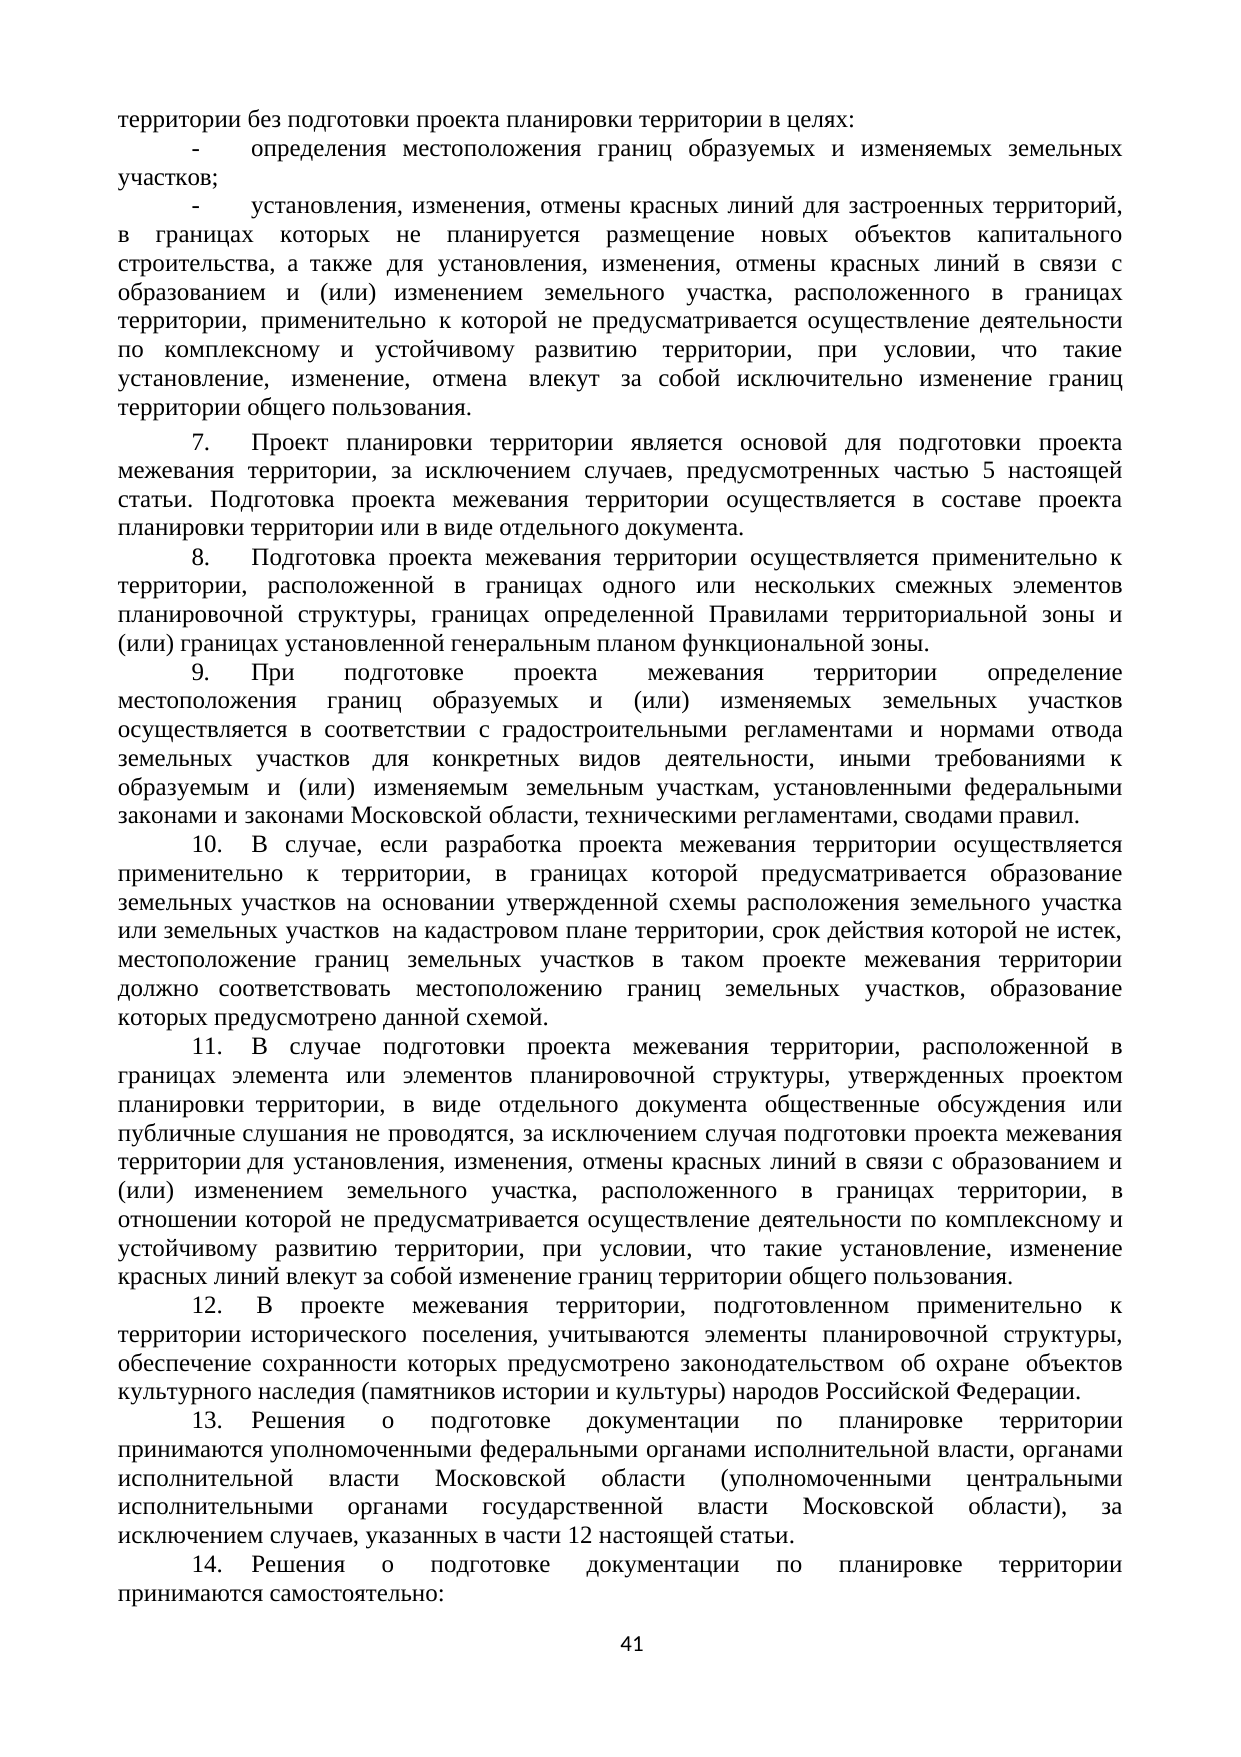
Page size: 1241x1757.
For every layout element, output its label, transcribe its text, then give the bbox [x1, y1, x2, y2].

list В проекте межевания территории, подготовленном применительно к территории исторического поселения, учитываются элементы планировочной структуры, обеспечение сохранности которых предусмотрено законодательством об охране объектов культурного наследия (памятников истории и культуры) народов Российской Федерации. [118, 1290, 1122, 1405]
list установления, изменения, отмены красных линий для застроенных территорий, в границах которых не планируется размещение новых объектов капитального строительства, а также для установления, изменения, отмены красных линий в связи с образованием и (или) изменением земельного участка, расположенного в границах территории, применительно к которой не предусматривается осуществление деятельности по комплексному и устойчивому развитию территории, при условии, что такие установление, изменение, отмена влекут за собой исключительно изменение границ территории общего пользования. [118, 191, 1123, 421]
list Решения о подготовке документации по планировке территории принимаются уполномоченными федеральными органами исполнительной власти, органами исполнительной власти Московской области (уполномоченными центральными исполнительными органами государственной власти Московской области), за исключением случаев, указанных в части 12 настоящей статьи. [118, 1405, 1123, 1549]
list Проект планировки территории является основой для подготовки проекта межевания территории, за исключением случаев, предусмотренных частью 5 настоящей статьи. Подготовка проекта межевания территории осуществляется в составе проекта планировки территории или в виде отдельного документа. [118, 428, 1123, 541]
list Решения о подготовке документации по планировке территории принимаются самостоятельно: [118, 1549, 1122, 1606]
list При подготовке проекта межевания территории определение местоположения границ образуемых и (или) изменяемых земельных участков осуществляется в соответствии с градостроительными регламентами и нормами отвода земельных участков для конкретных видов деятельности, иными требованиями к образуемым и (или) изменяемым земельным участкам, установленными федеральными законами и законами Московской области, техническими регламентами, сводами правил. [118, 657, 1123, 829]
list Подготовка проекта межевания территории осуществляется применительно к территории, расположенной в границах одного или нескольких смежных элементов планировочной структуры, границах определенной Правилами территориальной зоны и (или) границах установленной генеральным планом функциональной зоны. [118, 542, 1123, 657]
text территории без подготовки проекта планировки территории в целях: [118, 104, 1134, 133]
list определения местоположения границ образуемых и изменяемых земельных участков; [118, 133, 1122, 191]
list В случае, если разработка проекта межевания территории осуществляется применительно к территории, в границах которой предусматривается образование земельных участков на основании утвержденной схемы расположения земельного участка или земельных участков на кадастровом плане территории, срок действия которой не истек, местоположение границ земельных участков в таком проекте межевания территории должно соответствовать местоположению границ земельных участков, образование которых предусмотрено данной схемой. [118, 829, 1122, 1031]
list В случае подготовки проекта межевания территории, расположенной в границах элемента или элементов планировочной структуры, утвержденных проектом планировки территории, в виде отдельного документа общественные обсуждения или публичные слушания не проводятся, за исключением случая подготовки проекта межевания территории для установления, изменения, отмены красных линий в связи с образованием и (или) изменением земельного участка, расположенного в границах территории, в отношении которой не предусматривается осуществление деятельности по комплексному и устойчивому развитию территории, при условии, что такие установление, изменение красных линий влекут за собой изменение границ территории общего пользования. [118, 1031, 1123, 1290]
